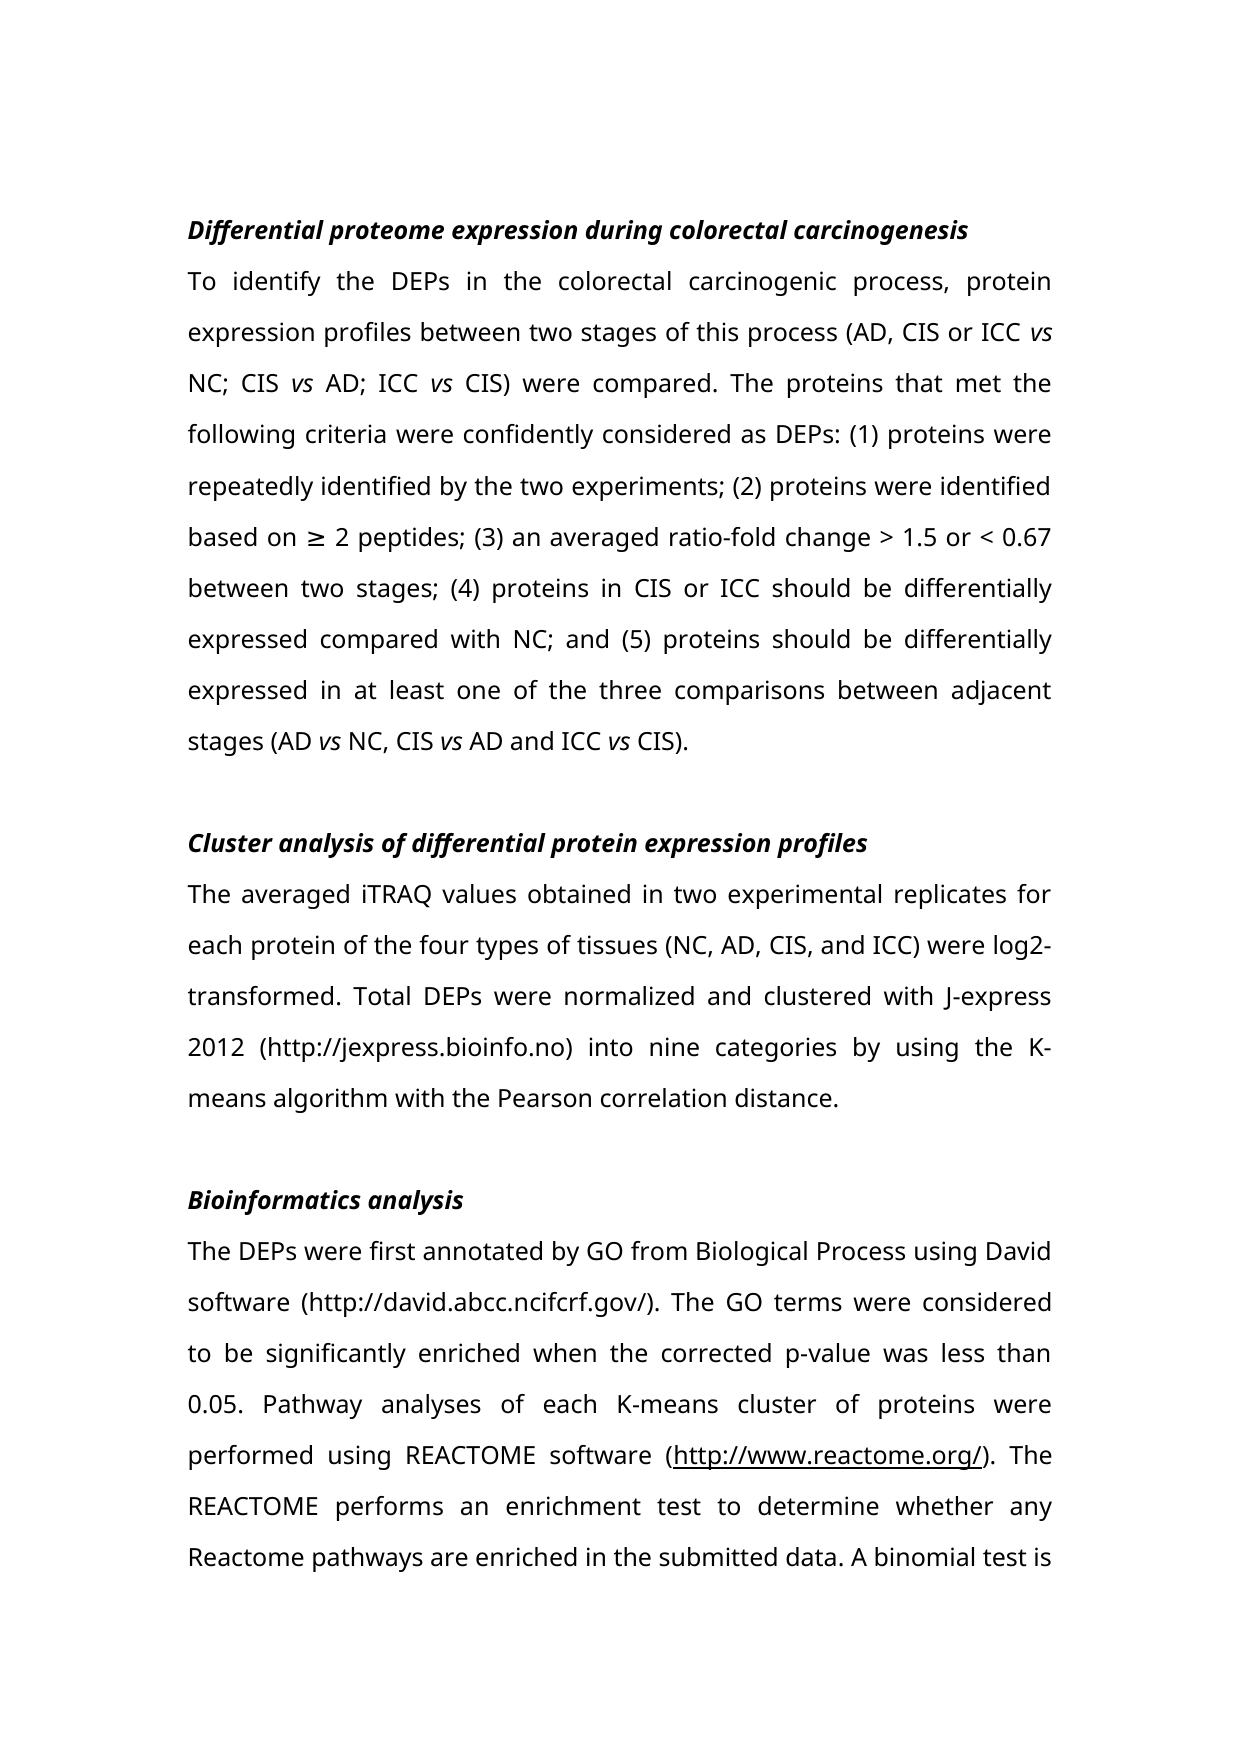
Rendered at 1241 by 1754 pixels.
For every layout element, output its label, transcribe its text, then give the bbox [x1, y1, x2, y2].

text Differential proteome expression during colorectal carcinogenesis [187, 213, 1053, 247]
text To identify the DEPs in the colorectal carcinogenic process, protein expression profiles between two stages of this process (AD, CIS or ICC vs NC; CIS vs AD; ICC vs CIS) were compared. The proteins that met the following criteria were confidently considered as DEPs: (1) proteins were repeatedly identified by the two experiments; (2) proteins were identified based on ≥ 2 peptides; (3) an averaged ratio-fold change > 1.5 or < 0.67 between two stages; (4) proteins in CIS or ICC should be differentially expressed compared with NC; and (5) proteins should be differentially expressed in at least one of the three comparisons between adjacent stages (AD vs NC, CIS vs AD and ICC vs CIS). [187, 264, 1053, 757]
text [187, 1234, 1053, 1574]
text Cluster analysis of differential protein expression profiles [187, 826, 1053, 859]
text Bioinformatics analysis [187, 1183, 1053, 1217]
text The averaged iTRAQ values obtained in two experimental replicates for each protein of the four types of tissues (NC, AD, CIS, and ICC) were log2-transformed. Total DEPs were normalized and clustered with J-express 2012 (http://jexpress.bioinfo.no) into nine categories by using the K-means algorithm with the Pearson correlation distance. [187, 877, 1053, 1115]
